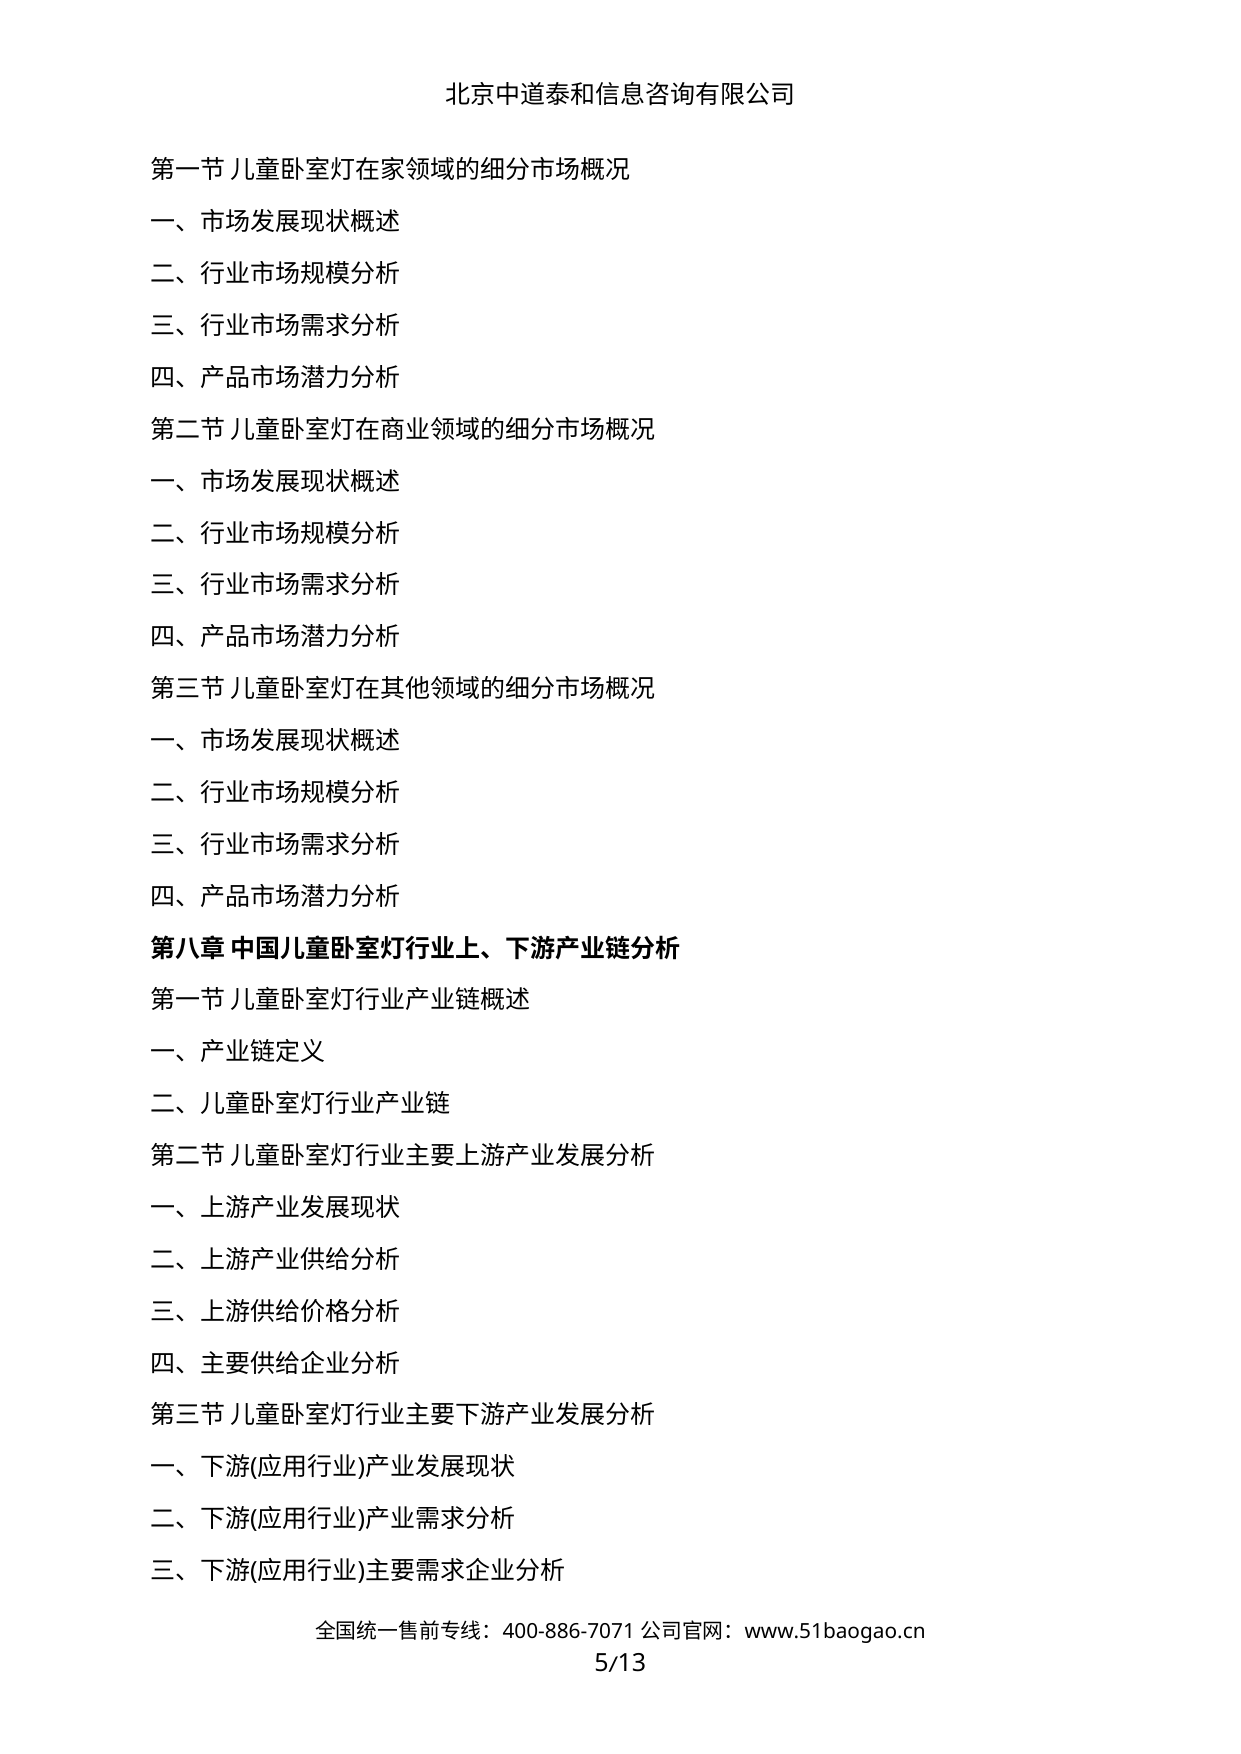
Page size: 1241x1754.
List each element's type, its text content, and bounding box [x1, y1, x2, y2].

text 一、下游(应用行业)产业发展现状 [150, 1447, 1090, 1483]
text 四、主要供给企业分析 [150, 1343, 1090, 1379]
text 一、市场发展现状概述 [150, 721, 1090, 757]
text 三、行业市场需求分析 [150, 565, 1090, 601]
text 第三节 儿童卧室灯行业主要下游产业发展分析 [150, 1395, 1090, 1431]
text 一、产业链定义 [150, 1032, 1090, 1068]
text 二、上游产业供给分析 [150, 1239, 1090, 1276]
text 四、产品市场潜力分析 [150, 876, 1090, 912]
text 第二节 儿童卧室灯在商业领域的细分市场概况 [150, 409, 1090, 446]
text 第八章 中国儿童卧室灯行业上、下游产业链分析 [150, 928, 1090, 964]
text 二、行业市场规模分析 [150, 254, 1090, 290]
text 四、产品市场潜力分析 [150, 617, 1090, 653]
text 四、产品市场潜力分析 [150, 357, 1090, 394]
text 一、上游产业发展现状 [150, 1187, 1090, 1224]
text 三、上游供给价格分析 [150, 1291, 1090, 1327]
text 第一节 儿童卧室灯行业产业链概述 [150, 980, 1090, 1016]
text 三、行业市场需求分析 [150, 306, 1090, 342]
text 三、行业市场需求分析 [150, 824, 1090, 861]
text 第二节 儿童卧室灯行业主要上游产业发展分析 [150, 1136, 1090, 1172]
text 二、下游(应用行业)产业需求分析 [150, 1499, 1090, 1535]
text 三、下游(应用行业)主要需求企业分析 [150, 1551, 1090, 1587]
text 二、行业市场规模分析 [150, 772, 1090, 809]
text 第三节 儿童卧室灯在其他领域的细分市场概况 [150, 669, 1090, 705]
text 一、市场发展现状概述 [150, 202, 1090, 238]
text 第一节 儿童卧室灯在家领域的细分市场概况 [150, 150, 1090, 186]
text 二、儿童卧室灯行业产业链 [150, 1084, 1090, 1120]
text 一、市场发展现状概述 [150, 461, 1090, 497]
text 二、行业市场规模分析 [150, 513, 1090, 549]
